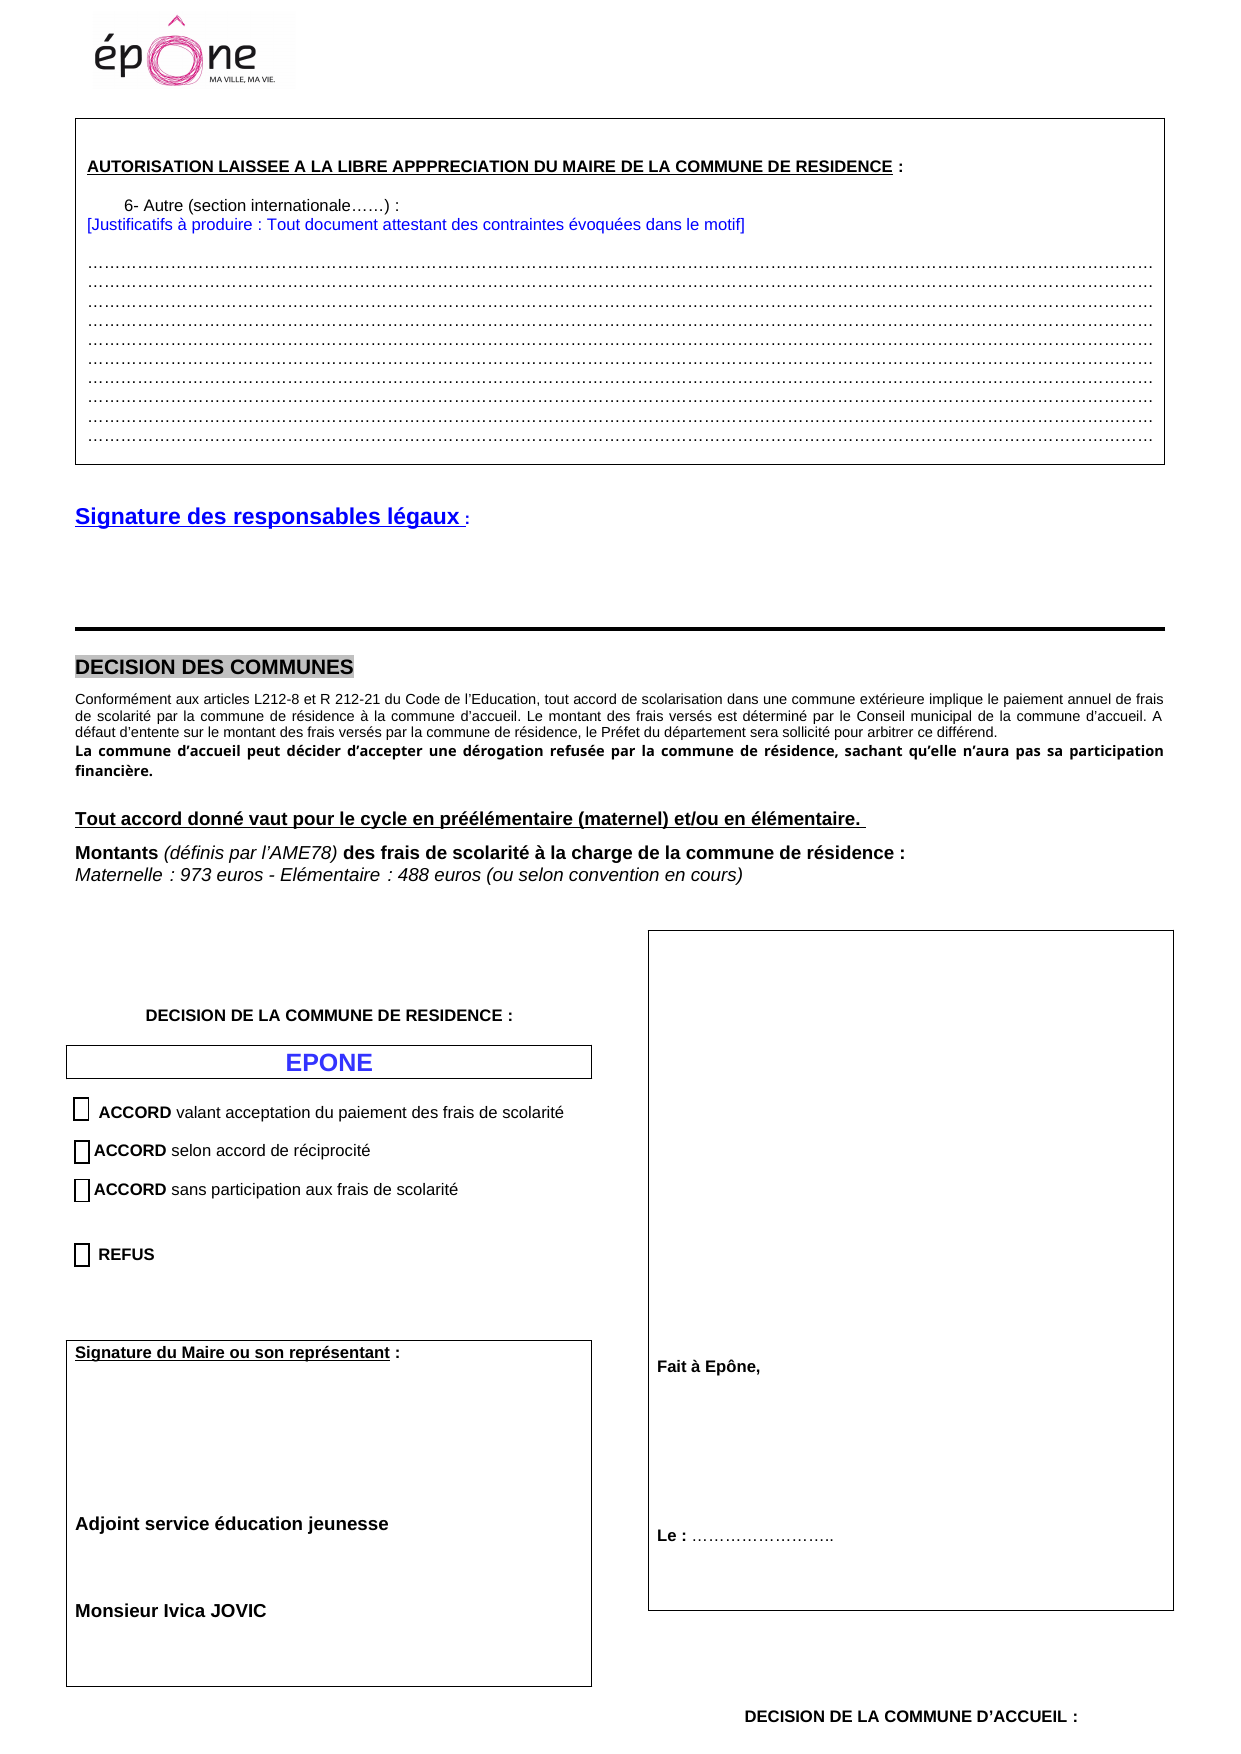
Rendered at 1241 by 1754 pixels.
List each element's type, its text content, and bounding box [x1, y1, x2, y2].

table_header AUTORISATION LAISSEE A LA LIBRE APPPRECIATION DU MAIRE DE LA COMMUNE DE RESIDENCE : 6- Autre (section internationale……) : [Justificatifs à produire : Tout document attestant des contraintes évoquées dans le motif] ………………………………………………………………………………………………………………………………………………………………………………………………………………………………………………………………………………………………………………………………………………………………………………………………………………………………………………………………………………………………………………………………………………………………………………………………………………………………………………………………………………………………………………………………………………………………………………………………………………………………………………………………………………………………………………………………………………………………………………………………………………………………………………………………………………………………………………………………………………………………………………………………………………………………………………………………………………………………………………………………………………………………………………………………………………………………………………………………………………………………………………………………………………………………………………………………………………………………………………………………………………………………………………………………………………………………………… [76, 119, 1164, 464]
text Monsieur Ivica JOVIC [67, 1597, 591, 1686]
text DECISION DE LA COMMUNE DE RESIDENCE : [75, 1006, 583, 1025]
text DECISION DE LA COMMUNE D’ACCUEIL : [657, 1707, 1165, 1726]
picture [92, 11, 296, 89]
text Le : …………………….. [649, 1523, 1173, 1610]
text Tout accord donné vaut pour le cycle en préélémentaire (maternel) et/ou en élémentaire. [75, 808, 1165, 829]
text La commune d’accueil peut décider d’accepter une dérogation refusée par la commune de résidence, sachant qu’elle n’aura pas sa participation financière. [75, 741, 1165, 781]
text Signature des responsables légaux : [75, 503, 1165, 529]
text Maternelle : 973 euros - Elémentaire : 488 euros (ou selon convention en cours) [75, 863, 1165, 885]
text Signature du Maire ou son représentant : [67, 1341, 591, 1428]
text REFUS [90, 1244, 583, 1263]
text Fait à Epône, [649, 1353, 1173, 1441]
text EPONE [67, 1046, 591, 1078]
text ACCORD sans participation aux frais de scolarité [90, 1179, 583, 1199]
text ACCORD valant acceptation du paiement des frais de scolarité [75, 1103, 583, 1122]
text Conformément aux articles L212-8 et R 212-21 du Code de l’Education, tout accord de scolarisation dans une commune extérieure implique le paiement annuel de frais de scolarité par la commune de résidence à la commune d’accueil. Le montant des frais versés est déterminé par le Conseil municipal de la commune d’accueil. A défaut d’entente sur le montant des frais versés par la commune de résidence, le Préfet du département sera sollicité pour arbitrer ce différend. [75, 691, 1165, 741]
text Montants (définis par l’AME78) des frais de scolarité à la charge de la commune de résidence : [75, 842, 1165, 863]
text Adjoint service éducation jeunesse [67, 1510, 591, 1597]
text ACCORD selon accord de réciprocité [90, 1141, 583, 1160]
text DECISION DES COMMUNES [75, 654, 1165, 678]
